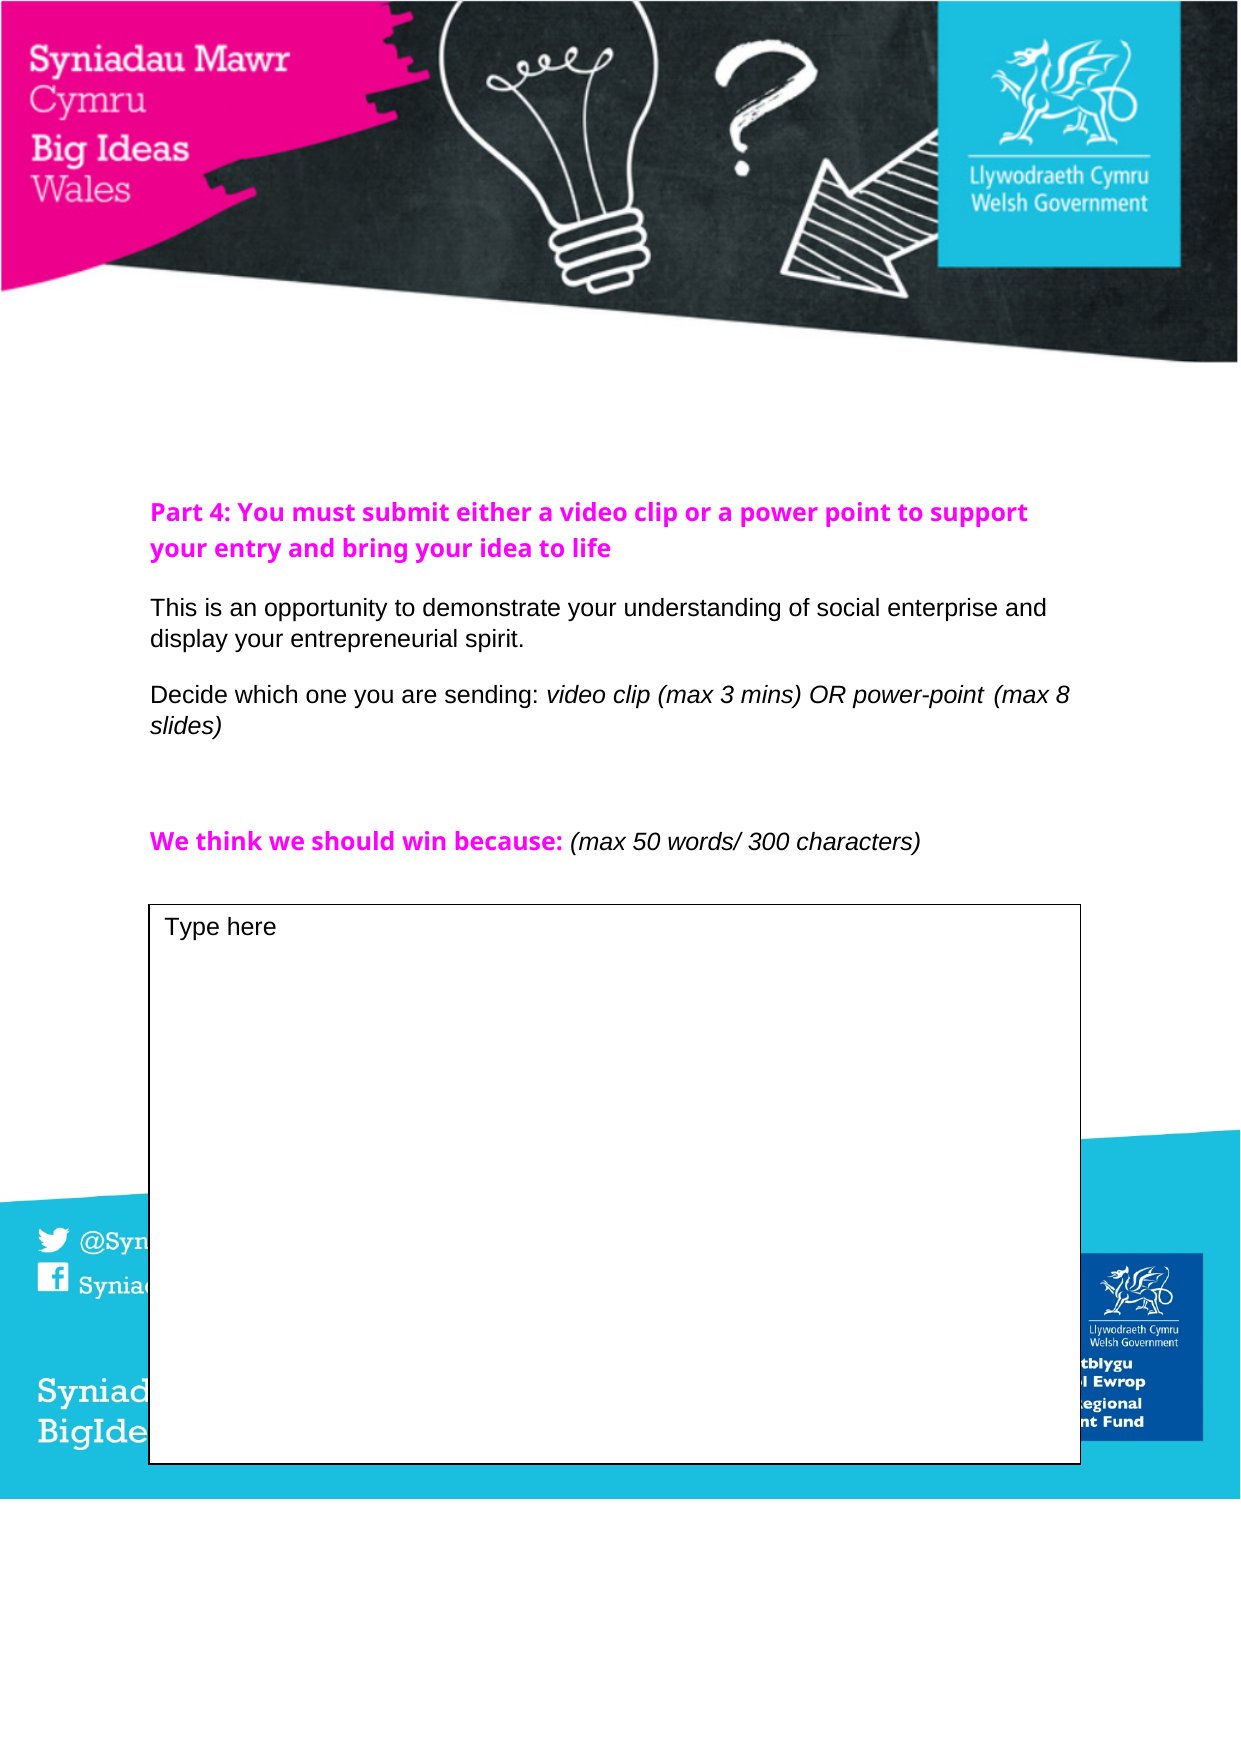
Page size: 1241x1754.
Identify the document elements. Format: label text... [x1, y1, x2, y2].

picture [0, 0, 1236, 362]
text We think we should win because: (max 50 words/ 300 characters) [150, 823, 1090, 857]
picture [0, 1111, 1241, 1499]
text Decide which one you are sending: video clip (max 3 mins) OR power-point (max 8 slides) [150, 680, 1090, 740]
text This is an opportunity to demonstrate your understanding of social enterprise and display your entrepreneurial spirit. [150, 593, 1090, 653]
text Part 4: You must submit either a video clip or a power point to support your entry and bring your idea to life [150, 494, 1090, 565]
